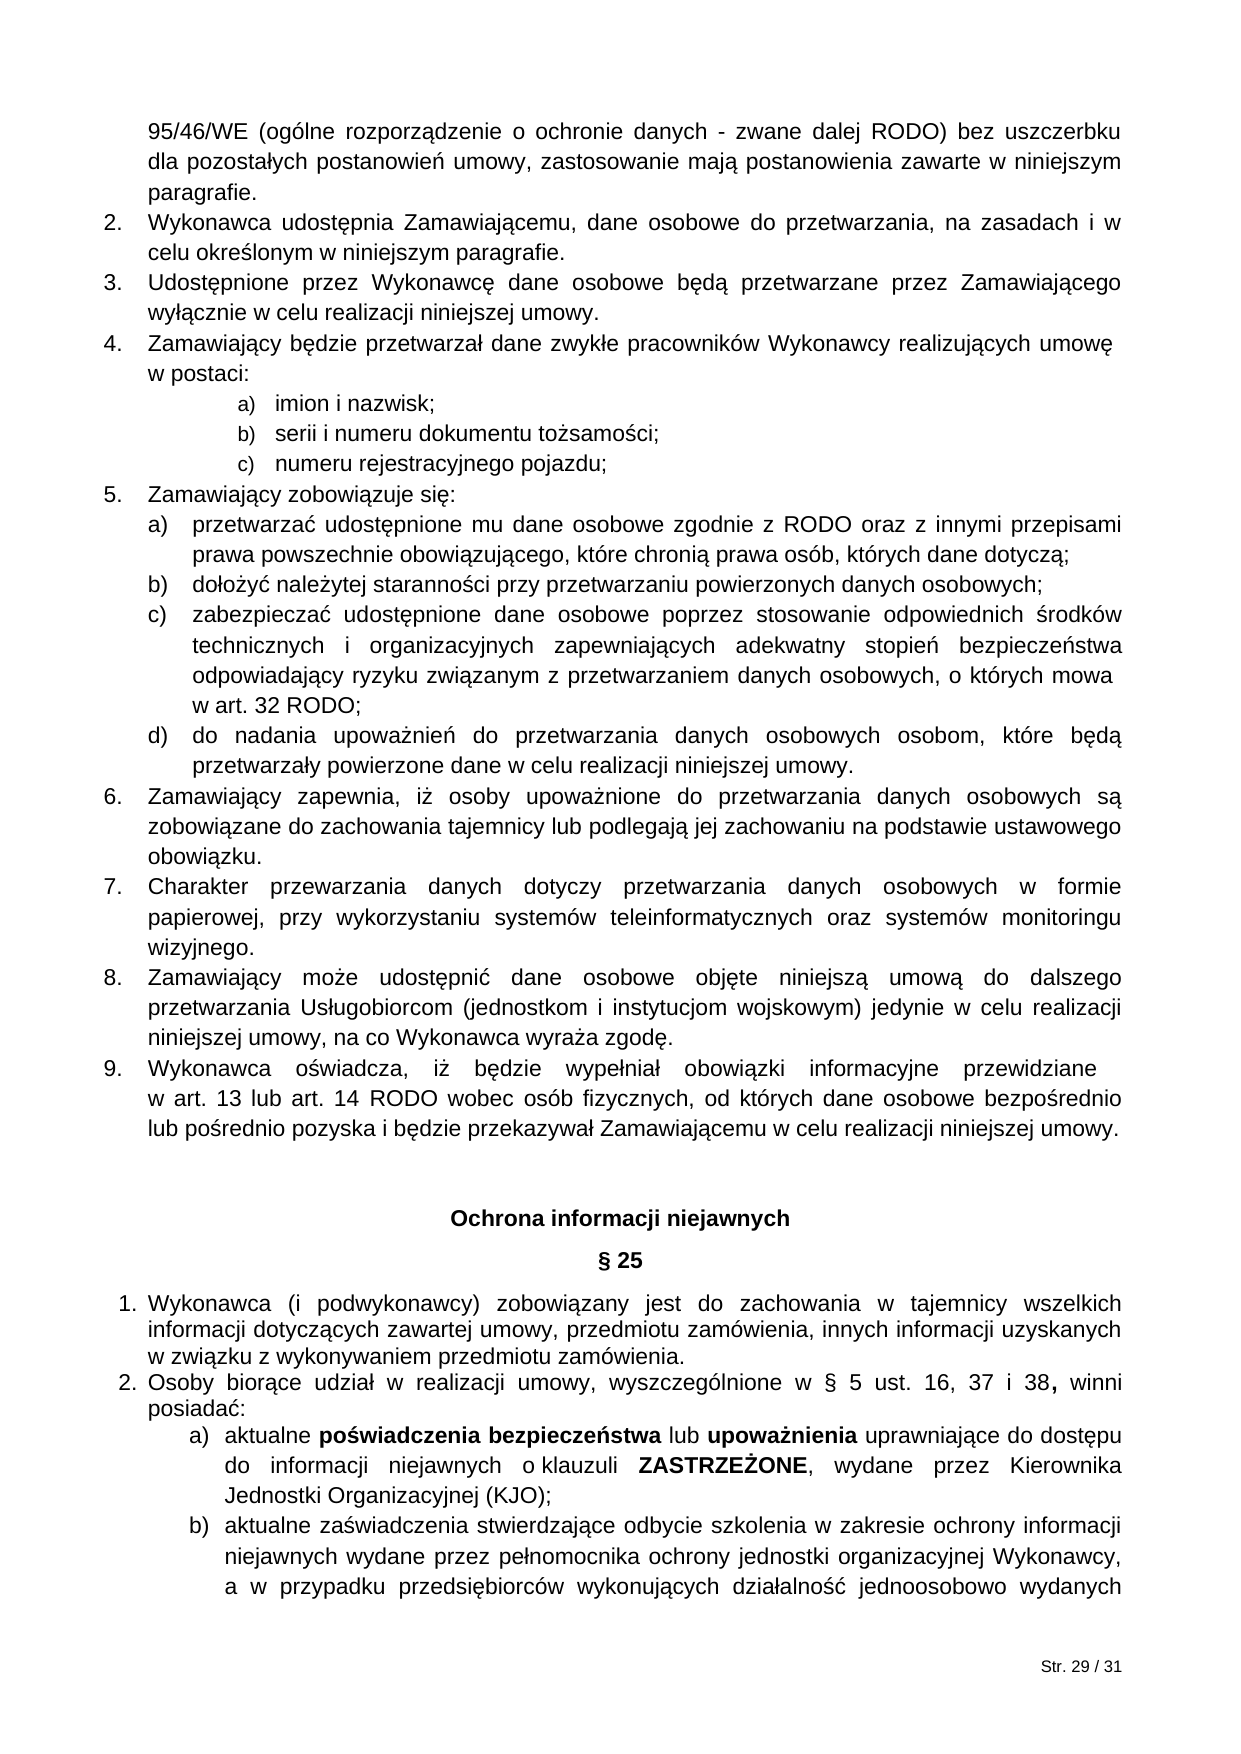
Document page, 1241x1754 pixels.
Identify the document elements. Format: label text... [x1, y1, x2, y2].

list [103, 118, 1122, 205]
list Zamawiający zobowiązuje się: [103, 481, 1122, 507]
list imion i nazwisk; [237, 390, 1122, 416]
list Wykonawca (i podwykonawcy) zobowiązany jest do zachowania w tajemnicy wszelkich informacji dotyczących zawartej umowy, przedmiotu zamówienia, innych informacji uzyskanych w związku z wykonywaniem przedmiotu zamówienia. [118, 1290, 1122, 1369]
list Udostępnione przez Wykonawcę dane osobowe będą przetwarzane przez Zamawiającego wyłącznie w celu realizacji niniejszej umowy. [103, 269, 1122, 326]
text Ochrona informacji niejawnych [118, 1204, 1122, 1231]
list Wykonawca oświadcza, iż będzie wypełniał obowiązki informacyjne przewidziane w art. 13 lub art. 14 RODO wobec osób fizycznych, od których dane osobowe bezpośrednio lub pośrednio pozyska i będzie przekazywał Zamawiającemu w celu realizacji niniejszej umowy. [103, 1054, 1122, 1141]
list zabezpieczać udostępnione dane osobowe poprzez stosowanie odpowiednich środków technicznych i organizacyjnych zapewniających adekwatny stopień bezpieczeństwa odpowiadający ryzyku związanym z przetwarzaniem danych osobowych, o których mowa w art. 32 RODO; [148, 601, 1122, 718]
list serii i numeru dokumentu tożsamości; [237, 420, 1122, 447]
list Wykonawca udostępnia Zamawiającemu, dane osobowe do przetwarzania, na zasadach i w celu określonym w niniejszym paragrafie. [103, 209, 1122, 265]
list numeru rejestracyjnego pojazdu; [237, 450, 1122, 477]
list Charakter przewarzania danych dotyczy przetwarzania danych osobowych w formie papierowej, przy wykorzystaniu systemów teleinformatycznych oraz systemów monitoringu wizyjnego. [103, 873, 1122, 960]
list dołożyć należytej staranności przy przetwarzaniu powierzonych danych osobowych; [148, 571, 1122, 598]
list Osoby biorące udział w realizacji umowy, wyszczególnione w § 5 ust. 16, 37 i 38, winni posiadać: [118, 1369, 1122, 1422]
list przetwarzać udostępnione mu dane osobowe zgodnie z RODO oraz z innymi przepisami prawa powszechnie obowiązującego, które chronią prawa osób, których dane dotyczą; [148, 511, 1122, 567]
list do nadania upoważnień do przetwarzania danych osobowych osobom, które będą przetwarzały powierzone dane w celu realizacji niniejszej umowy. [148, 722, 1122, 779]
list Zamawiający będzie przetwarzał dane zwykłe pracowników Wykonawcy realizujących umowę w postaci: [103, 329, 1122, 386]
text § 25 [118, 1247, 1122, 1274]
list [189, 1512, 1122, 1599]
list aktualne poświadczenia bezpieczeństwa lub upoważnienia uprawniające do dostępu do informacji niejawnych o klauzuli ZASTRZEŻONE, wydane przez Kierownika Jednostki Organizacyjnej (KJO); [189, 1422, 1122, 1508]
list Zamawiający zapewnia, iż osoby upoważnione do przetwarzania danych osobowych są zobowiązane do zachowania tajemnicy lub podlegają jej zachowaniu na podstawie ustawowego obowiązku. [103, 783, 1122, 869]
list Zamawiający może udostępnić dane osobowe objęte niniejszą umową do dalszego przetwarzania Usługobiorcom (jednostkom i instytucjom wojskowym) jedynie w celu realizacji niniejszej umowy, na co Wykonawca wyraża zgodę. [103, 964, 1122, 1051]
